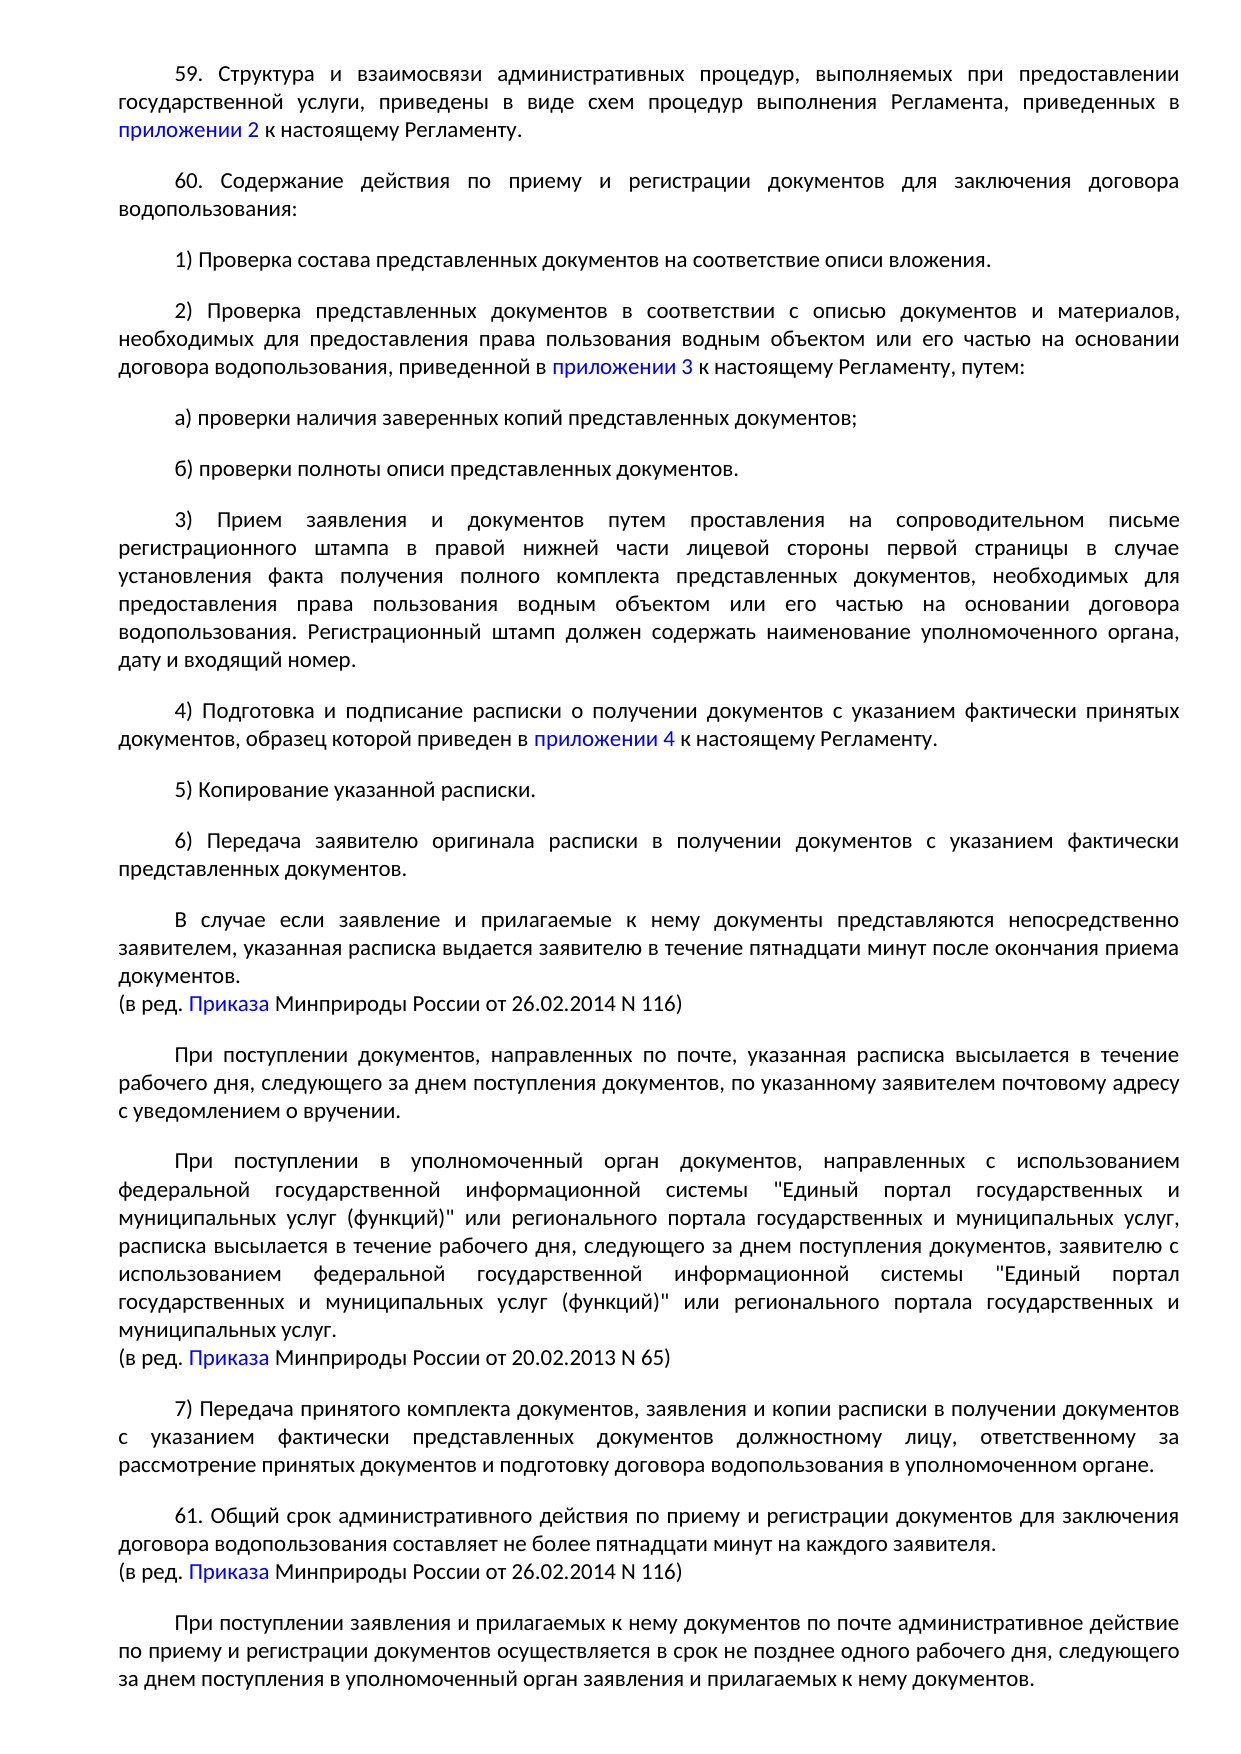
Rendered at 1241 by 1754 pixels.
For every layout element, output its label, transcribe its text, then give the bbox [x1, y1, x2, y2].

text При поступлении документов, направленных по почте, указанная расписка высылается в течение рабочего дня, следующего за днем поступления документов, по указанному заявителем почтовому адресу с уведомлением о вручении. [118, 1040, 1181, 1124]
text В случае если заявление и прилагаемые к нему документы представляются непосредственно заявителем, указанная расписка выдается заявителю в течение пятнадцати минут после окончания приема документов. [118, 905, 1181, 989]
text При поступлении в уполномоченный орган документов, направленных с использованием федеральной государственной информационной системы "Единый портал государственных и муниципальных услуг (функций)" или регионального портала государственных и муниципальных услуг, расписка высылается в течение рабочего дня, следующего за днем поступления документов, заявителю с использованием федеральной государственной информационной системы "Единый портал государственных и муниципальных услуг (функций)" или регионального портала государственных и муниципальных услуг. [118, 1147, 1181, 1343]
text б) проверки полноты описи представленных документов. [118, 454, 1181, 482]
text 3) Прием заявления и документов путем проставления на сопроводительном письме регистрационного штампа в правой нижней части лицевой стороны первой страницы в случае установления факта получения полного комплекта представленных документов, необходимых для предоставления права пользования водным объектом или его частью на основании договора водопользования. Регистрационный штамп должен содержать наименование уполномоченного органа, дату и входящий номер. [118, 505, 1181, 673]
text 60. Содержание действия по приему и регистрации документов для заключения договора водопользования: [118, 166, 1181, 222]
text 59. Структура и взаимосвязи административных процедур, выполняемых при предоставлении государственной услуги, приведены в виде схем процедур выполнения Регламента, приведенных в приложении 2 к настоящему Регламенту. [118, 59, 1181, 143]
text (в ред. Приказа Минприроды России от 20.02.2013 N 65) [118, 1343, 1181, 1371]
text 7) Передача принятого комплекта документов, заявления и копии расписки в получении документов с указанием фактически представленных документов должностному лицу, ответственному за рассмотрение принятых документов и подготовку договора водопользования в уполномоченном органе. [118, 1394, 1181, 1478]
text (в ред. Приказа Минприроды России от 26.02.2014 N 116) [118, 1557, 1181, 1585]
text При поступлении заявления и прилагаемых к нему документов по почте административное действие по приему и регистрации документов осуществляется в срок не позднее одного рабочего дня, следующего за днем поступления в уполномоченный орган заявления и прилагаемых к нему документов. [118, 1608, 1181, 1692]
text а) проверки наличия заверенных копий представленных документов; [118, 403, 1181, 431]
text 5) Копирование указанной расписки. [118, 775, 1181, 803]
text 1) Проверка состава представленных документов на соответствие описи вложения. [118, 245, 1181, 273]
text 61. Общий срок административного действия по приему и регистрации документов для заключения договора водопользования составляет не более пятнадцати минут на каждого заявителя. [118, 1501, 1181, 1557]
text 2) Проверка представленных документов в соответствии с описью документов и материалов, необходимых для предоставления права пользования водным объектом или его частью на основании договора водопользования, приведенной в приложении 3 к настоящему Регламенту, путем: [118, 296, 1181, 380]
text 6) Передача заявителю оригинала расписки в получении документов с указанием фактически представленных документов. [118, 826, 1181, 882]
text (в ред. Приказа Минприроды России от 26.02.2014 N 116) [118, 989, 1181, 1017]
text 4) Подготовка и подписание расписки о получении документов с указанием фактически принятых документов, образец которой приведен в приложении 4 к настоящему Регламенту. [118, 696, 1181, 752]
